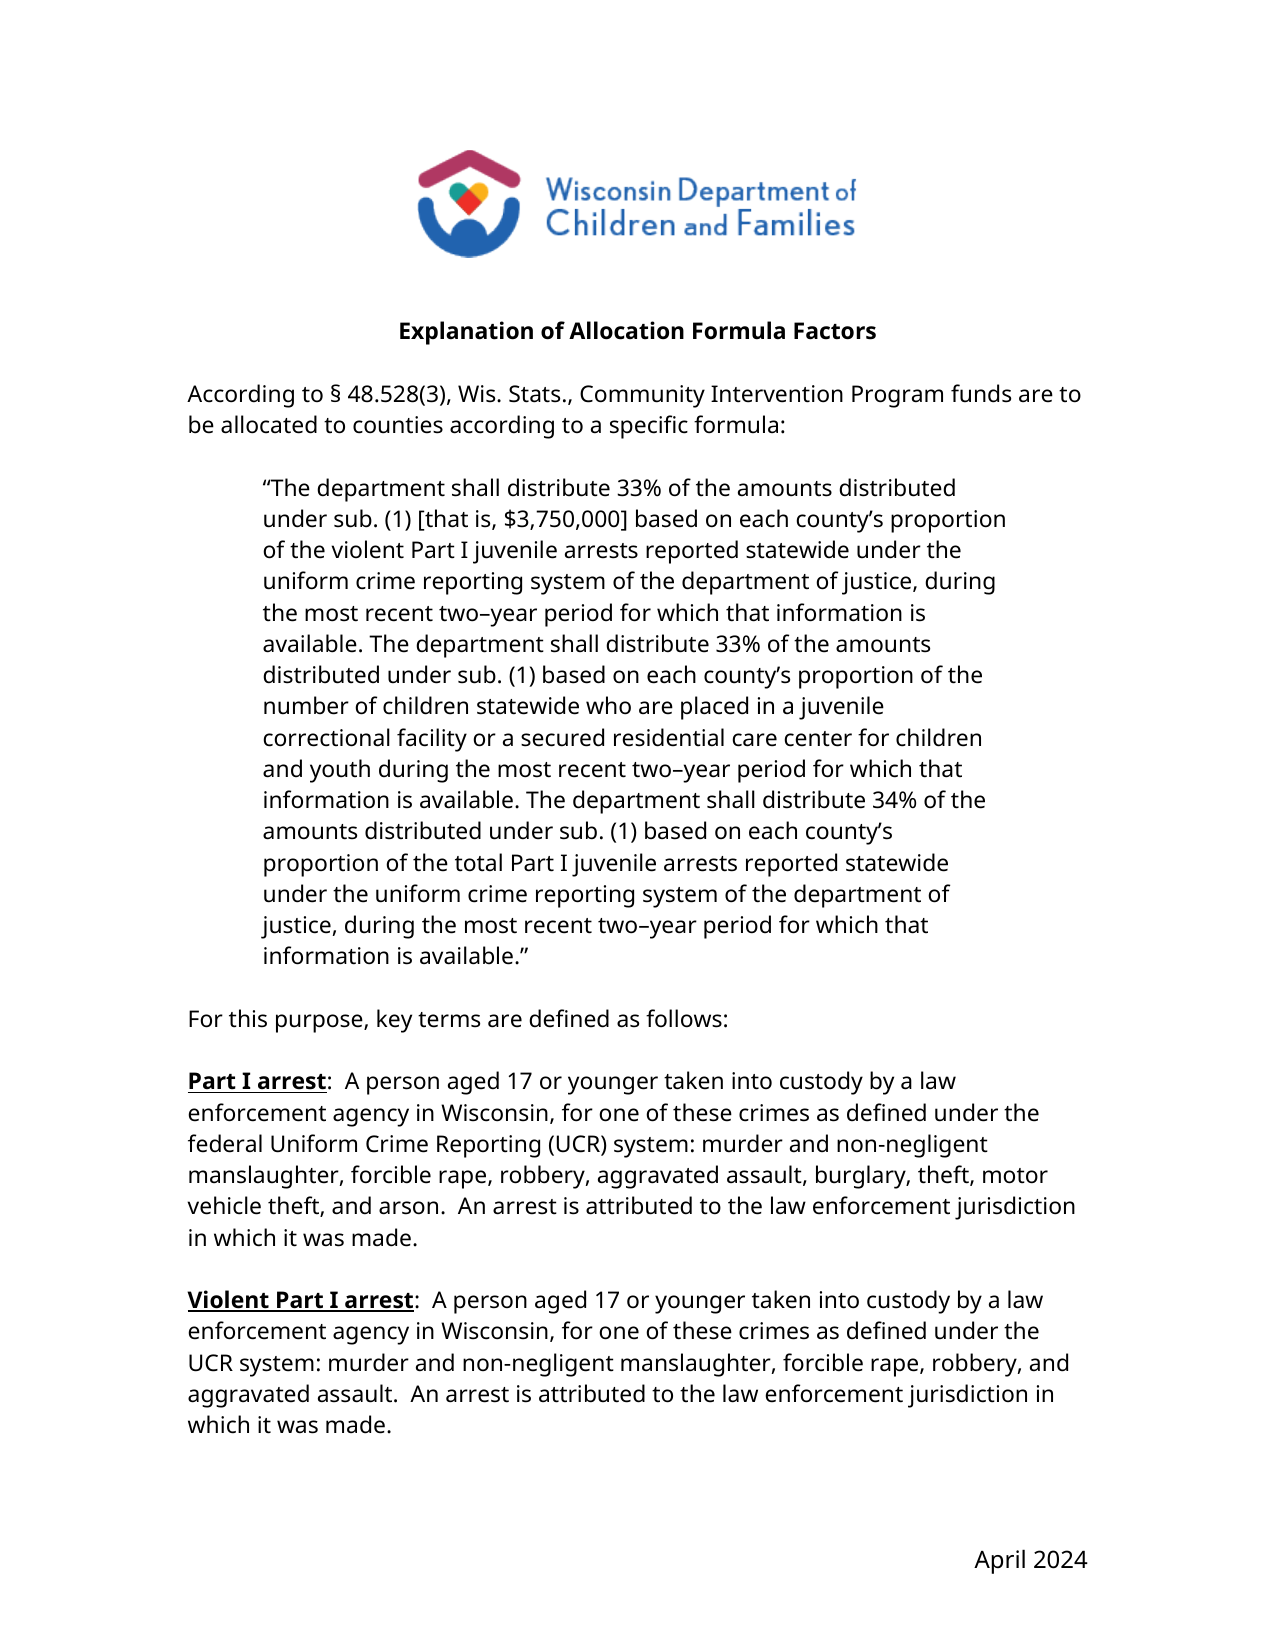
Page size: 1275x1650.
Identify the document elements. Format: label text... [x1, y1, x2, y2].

text According to § 48.528(3), Wis. Stats., Community Intervention Program funds are to be allocated to counties according to a specific formula: [187, 378, 1087, 440]
picture [417, 150, 858, 258]
text Explanation of Allocation Formula Factors [187, 315, 1087, 347]
text Violent Part I arrest: A person aged 17 or younger taken into custody by a law enforcement agency in Wisconsin, for one of these crimes as defined under the UCR system: murder and non-negligent manslaughter, forcible rape, robbery, and aggravated assault. An arrest is attributed to the law enforcement jurisdiction in which it was made. [187, 1284, 1087, 1440]
text For this purpose, key terms are defined as follows: [187, 1003, 1087, 1034]
text “The department shall distribute 33% of the amounts distributed under sub. (1) [that is, $3,750,000] based on each county’s proportion of the violent Part I juvenile arrests reported statewide under the uniform crime reporting system of the department of justice, during the most recent two–year period for which that information is available. The department shall distribute 33% of the amounts distributed under sub. (1) based on each county’s proportion of the number of children statewide who are placed in a juvenile correctional facility or a secured residential care center for children and youth during the most recent two–year period for which that information is available. The department shall distribute 34% of the amounts distributed under sub. (1) based on each county’s proportion of the total Part I juvenile arrests reported statewide under the uniform crime reporting system of the department of justice, during the most recent two–year period for which that information is available.” [187, 472, 1012, 972]
text Part I arrest: A person aged 17 or younger taken into custody by a law enforcement agency in Wisconsin, for one of these crimes as defined under the federal Uniform Crime Reporting (UCR) system: murder and non-negligent manslaughter, forcible rape, robbery, aggravated assault, burglary, theft, motor vehicle theft, and arson. An arrest is attributed to the law enforcement jurisdiction in which it was made. [187, 1065, 1087, 1253]
